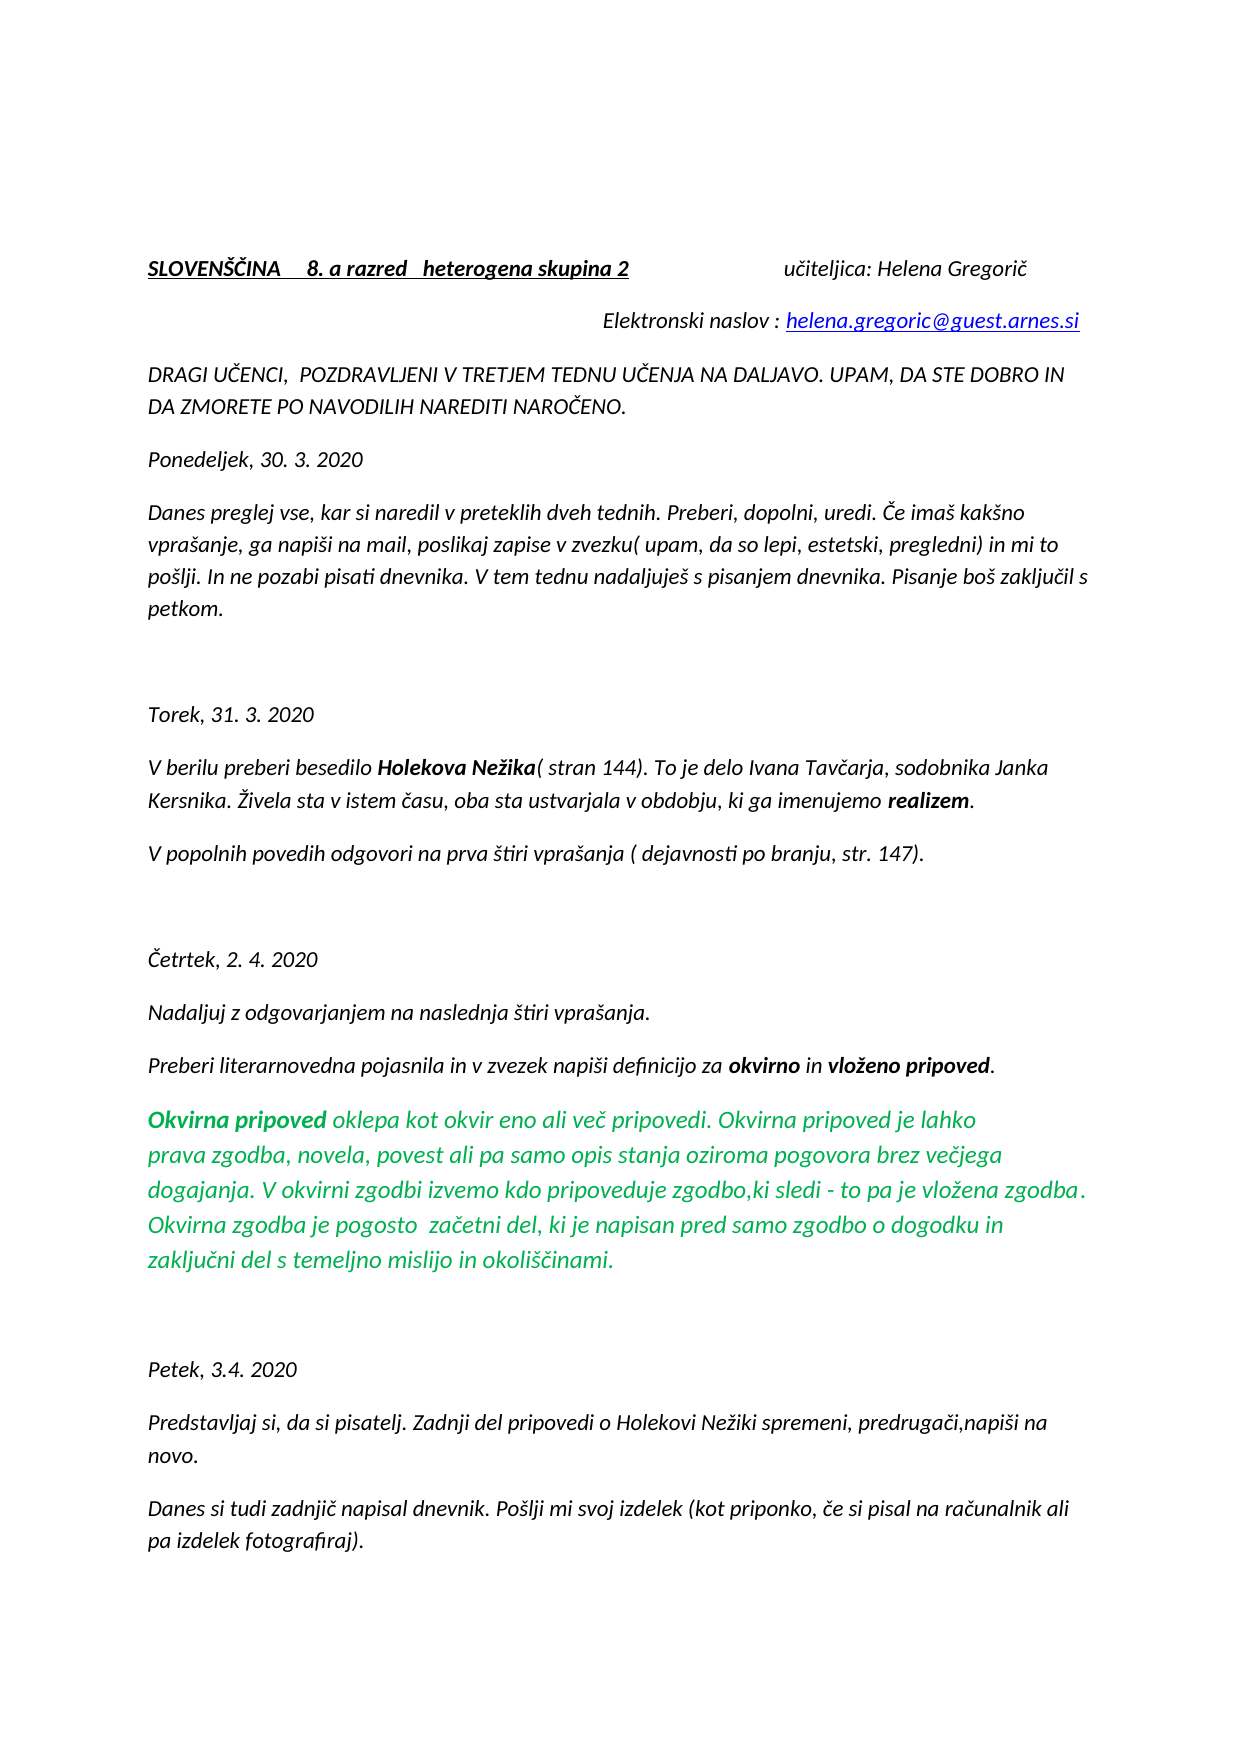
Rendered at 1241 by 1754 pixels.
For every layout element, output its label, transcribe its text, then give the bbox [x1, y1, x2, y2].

text Torek, 31. 3. 2020 [148, 701, 1093, 728]
text Petek, 3.4. 2020 [148, 1356, 1093, 1383]
text SLOVENŠČINA 8. a razred heterogena skupina 2 učiteljica: Helena Gregorič [148, 254, 1093, 282]
text Elektronski naslov : helena.gregoric@guest.arnes.si [148, 307, 1093, 335]
text Ponedeljek, 30. 3. 2020 [148, 445, 1093, 473]
text Nadaljuj z odgovarjanjem na naslednja štiri vprašanja. [148, 998, 1093, 1026]
text Predstavljaj si, da si pisatelj. Zadnji del pripovedi o Holekovi Nežiki spremeni, predrugači,napiši na novo. [148, 1408, 1093, 1469]
text DRAGI UČENCI, POZDRAVLJENI V TRETJEM TEDNU UČENJA NA DALJAVO. UPAM, DA STE DOBRO IN DA ZMORETE PO NAVODILIH NAREDITI NAROČENO. [148, 360, 1093, 420]
text V berilu preberi besedilo Holekova Nežika( stran 144). To je delo Ivana Tavčarja, sodobnika Janka Kersnika. Živela sta v istem času, oba sta ustvarjala v obdobju, ki ga imenujemo realizem. [148, 753, 1093, 814]
text Četrtek, 2. 4. 2020 [148, 945, 1093, 973]
text Preberi literarnovedna pojasnila in v zvezek napiši definicijo za okvirno in vloženo pripoved. [148, 1051, 1093, 1079]
text Danes preglej vse, kar si naredil v preteklih dveh tednih. Preberi, dopolni, uredi. Če imaš kakšno vprašanje, ga napiši na mail, poslikaj zapise v zvezku( upam, da so lepi, estetski, pregledni) in mi to pošlji. In ne pozabi pisati dnevnika. V tem tednu nadaljuješ s pisanjem dnevnika. Pisanje boš zaključil s petkom. [148, 498, 1093, 622]
text Danes si tudi zadnjič napisal dnevnik. Pošlji mi svoj izdelek (kot priponko, če si pisal na računalnik ali pa izdelek fotografiraj). [148, 1494, 1093, 1554]
text V popolnih povedih odgovori na prva štiri vprašanja ( dejavnosti po branju, str. 147). [148, 839, 1093, 867]
text Okvirna pripoved oklepa kot okvir eno ali več pripovedi. Okvirna pripoved je lahko prava zgodba, novela, povest ali pa samo opis stanja oziroma pogovora brez večjega dogajanja. V okvirni zgodbi izvemo kdo pripoveduje zgodbo,ki sledi - to pa je vložena zgodba. Okvirna zgodba je pogosto začetni del, ki je napisan pred samo zgodbo o dogodku in zaključni del s temeljno mislijo in okoliščinami. [148, 1104, 1093, 1274]
